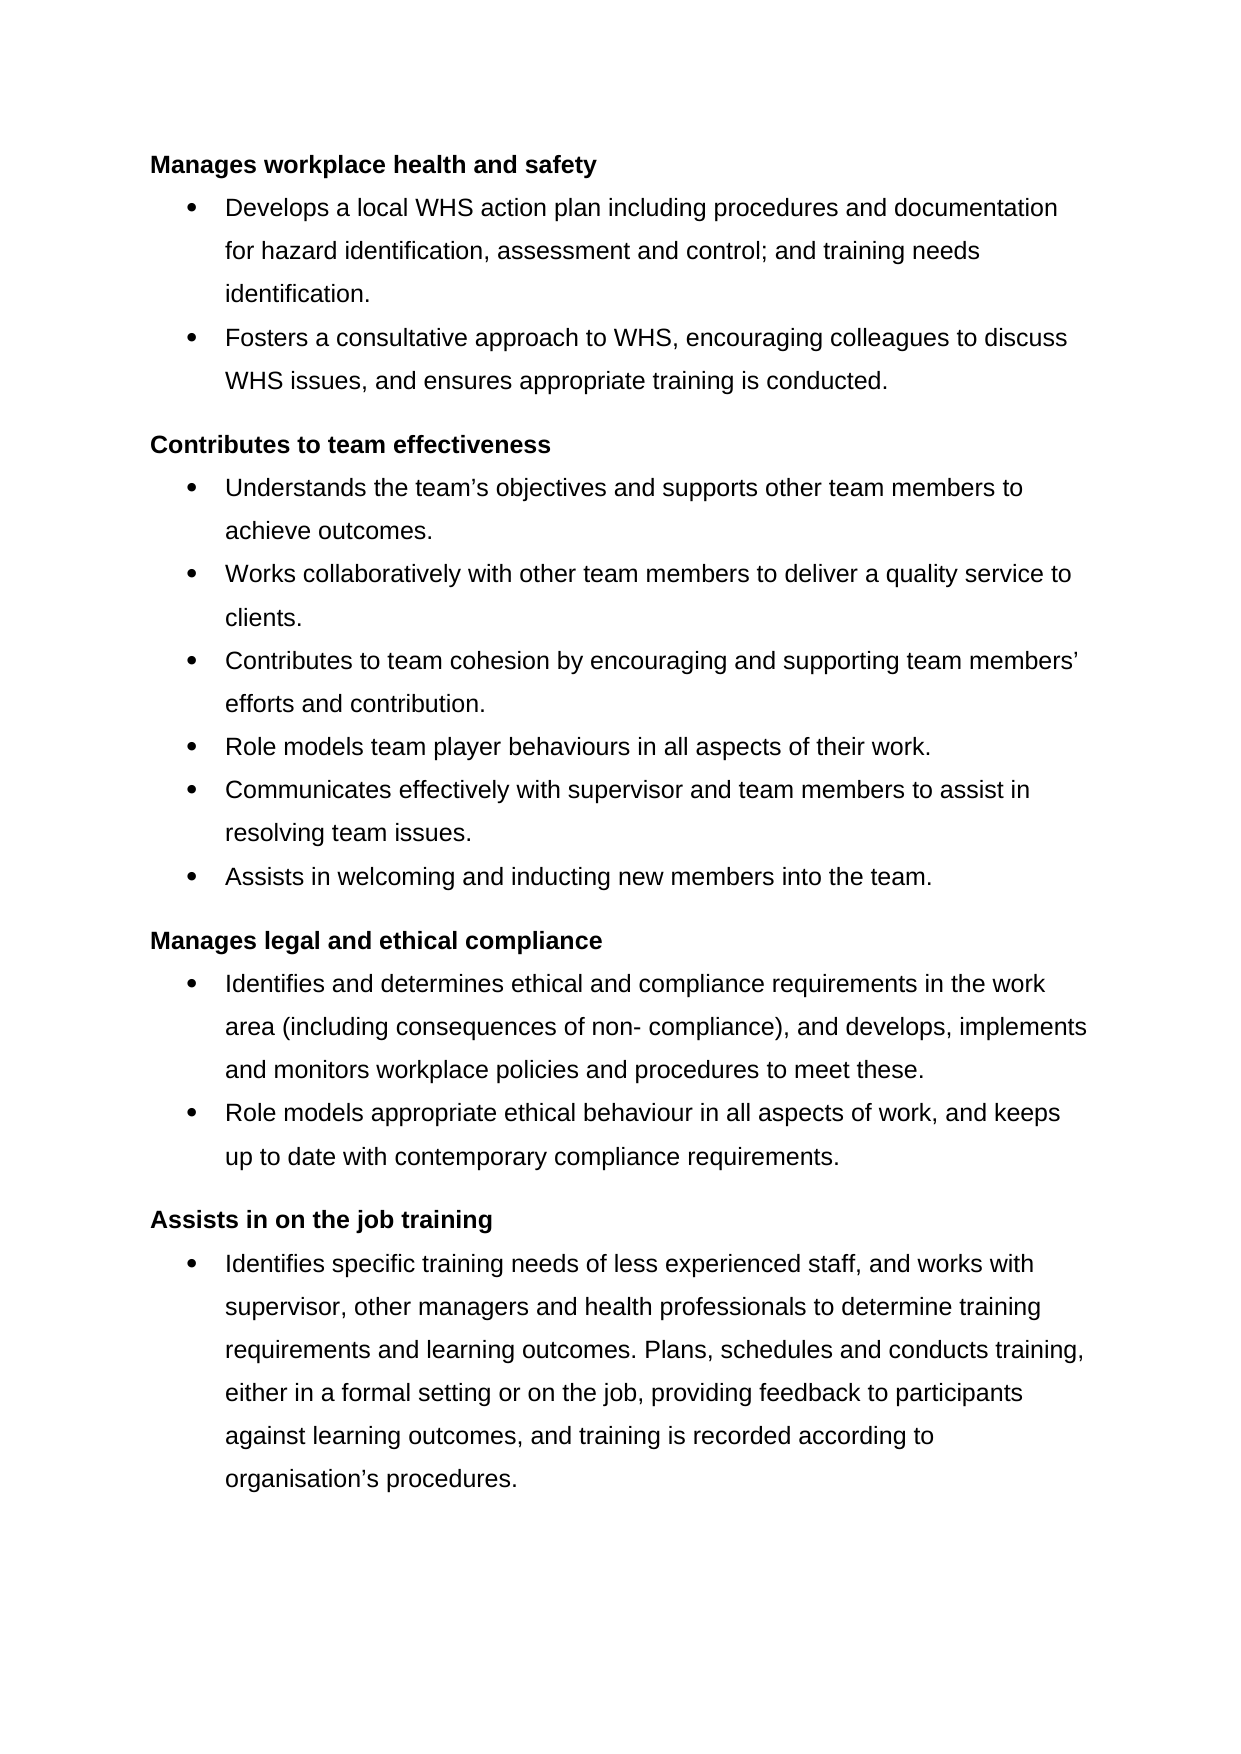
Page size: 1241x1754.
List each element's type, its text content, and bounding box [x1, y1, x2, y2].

list Fosters a consultative approach to WHS, encouraging colleagues to discuss WHS issues, and ensures appropriate training is conducted. [187, 323, 1090, 394]
list Contributes to team cohesion by encouraging and supporting team members’ efforts and contribution. [187, 646, 1090, 718]
list Identifies and determines ethical and compliance requirements in the work area (including consequences of non- compliance), and develops, implements and monitors workplace policies and procedures to meet these. [187, 969, 1090, 1084]
subtitle Contributes to team effectiveness [150, 430, 1090, 458]
list Works collaboratively with other team members to deliver a quality service to clients. [187, 559, 1090, 631]
list Communicates effectively with supervisor and team members to assist in resolving team issues. [187, 775, 1090, 847]
list Identifies specific training needs of less experienced staff, and works with supervisor, other managers and health professionals to determine training requirements and learning outcomes. Plans, schedules and conducts training, either in a formal setting or on the job, providing feedback to participants against learning outcomes, and training is recorded according to organisation’s procedures. [187, 1248, 1090, 1493]
subtitle Assists in on the job training [150, 1205, 1090, 1234]
list Assists in welcoming and inducting new members into the team. [187, 862, 1090, 890]
subtitle Manages legal and ethical compliance [150, 926, 1090, 954]
list Understands the team’s objectives and supports other team members to achieve outcomes. [187, 473, 1090, 545]
list Develops a local WHS action plan including procedures and documentation for hazard identification, assessment and control; and training needs identification. [187, 193, 1090, 308]
list Role models team player behaviours in all aspects of their work. [187, 732, 1090, 761]
subtitle Manages workplace health and safety [150, 150, 1090, 179]
list Role models appropriate ethical behaviour in all aspects of work, and keeps up to date with contemporary compliance requirements. [187, 1098, 1090, 1170]
